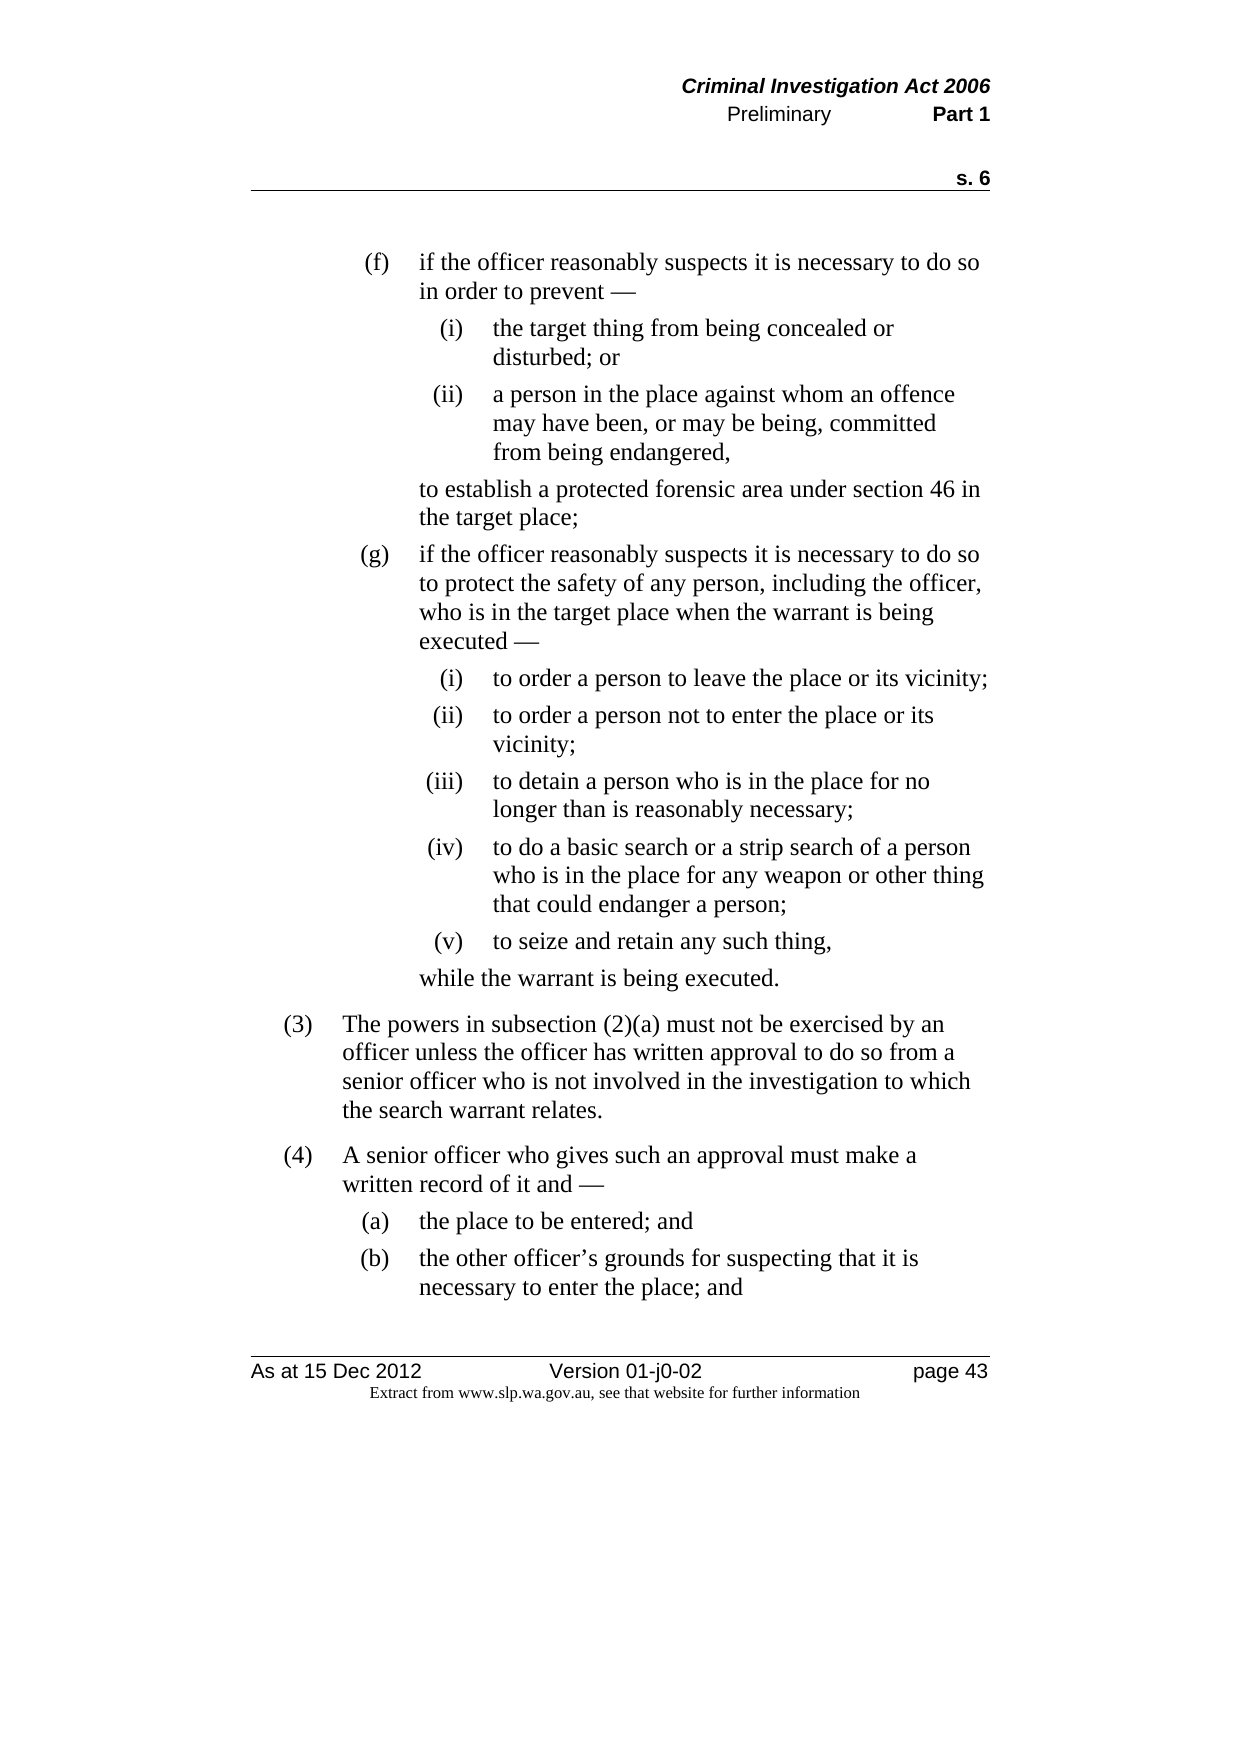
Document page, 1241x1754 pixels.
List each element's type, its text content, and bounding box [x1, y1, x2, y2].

text (v) to seize and retain any such thing, [251, 926, 990, 955]
text (a) the place to be entered; and [251, 1206, 990, 1235]
text (4) A senior officer who gives such an approval must make a written record of it and — [251, 1140, 990, 1198]
text while the warrant is being executed. [251, 963, 990, 992]
text (f) if the officer reasonably suspects it is necessary to do so in order to prevent — [251, 247, 990, 305]
text (i) to order a person to leave the place or its vicinity; [251, 663, 990, 692]
text (ii) a person in the place against whom an offence may have been, or may be being, committed from being endangered, [251, 379, 990, 465]
text (g) if the officer reasonably suspects it is necessary to do so to protect the safety of any person, including the officer, who is in the target place when the warrant is being executed — [251, 539, 990, 654]
text (iv) to do a basic search or a strip search of a person who is in the place for any weapon or other thing that could endanger a person; [251, 832, 990, 918]
text (ii) to order a person not to enter the place or its vicinity; [251, 700, 990, 757]
text (i) the target thing from being concealed or disturbed; or [251, 313, 990, 371]
text to establish a protected forensic area under section 46 in the target place; [251, 474, 990, 531]
text (iii) to detain a person who is in the place for no longer than is reasonably necessary; [251, 766, 990, 823]
text (3) The powers in subsection (2)(a) must not be exercised by an officer unless the officer has written approval to do so from a senior officer who is not involved in the investigation to which the search warrant relates. [251, 1009, 990, 1124]
text (b) the other officer’s grounds for suspecting that it is necessary to enter the place; and [251, 1243, 990, 1301]
